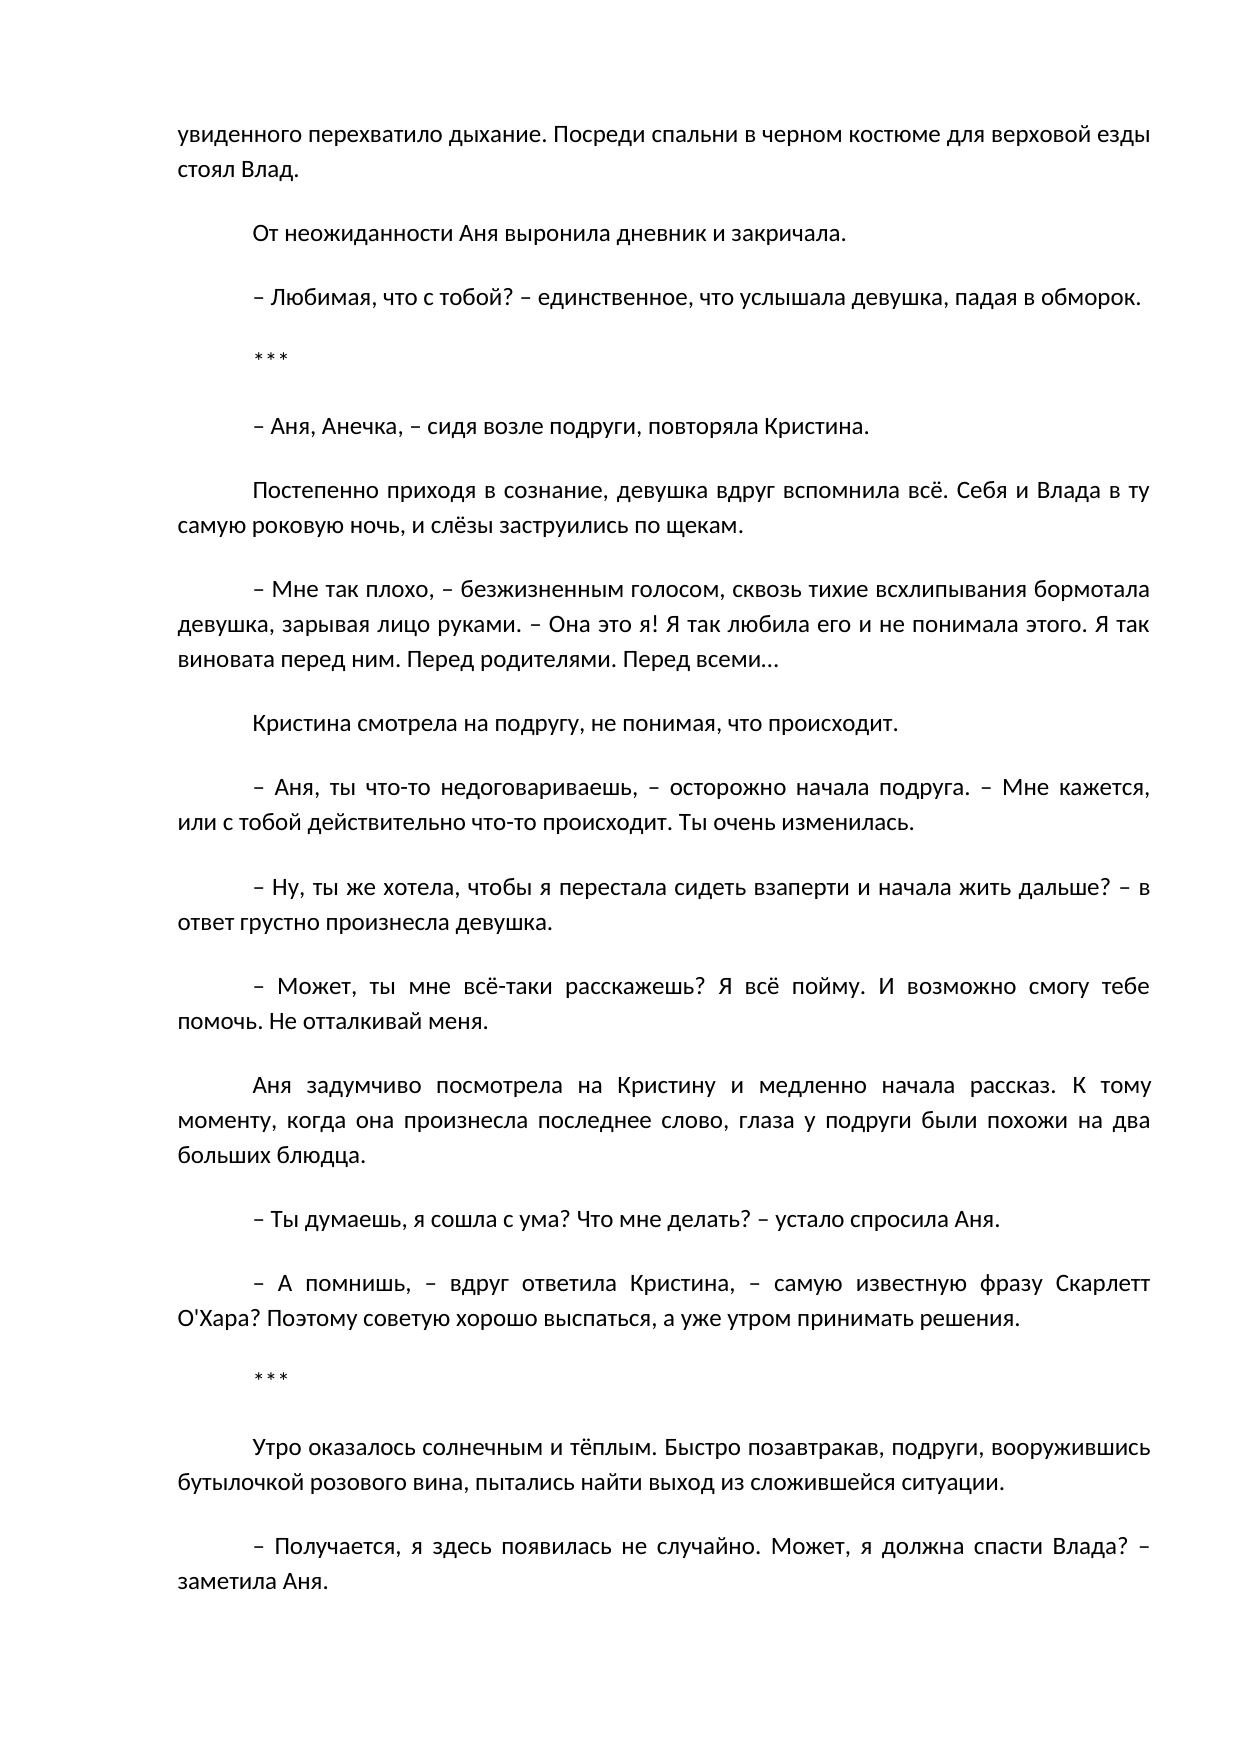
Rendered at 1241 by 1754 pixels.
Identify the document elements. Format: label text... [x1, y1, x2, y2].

text – А помнишь, – вдруг ответила Кристина, – самую известную фразу Скарлетт О'Хара? Поэтому советую хорошо выспаться, а уже утром принимать решения. [177, 1267, 1152, 1333]
text *** [177, 346, 1152, 376]
text – Ну, ты же хотела, чтобы я перестала сидеть взаперти и начала жить дальше? – в ответ грустно произнесла девушка. [177, 871, 1152, 936]
text – Может, ты мне всё-таки расскажешь? Я всё пойму. И возможно смогу тебе помочь. Не отталкивай меня. [177, 970, 1152, 1035]
text *** [177, 1366, 1152, 1397]
text Кристина смотрела на подругу, не понимая, что происходит. [177, 707, 1152, 738]
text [177, 118, 1152, 184]
text – Получается, я здесь появилась не случайно. Может, я должна спасти Влада? – заметила Аня. [177, 1530, 1152, 1595]
text – Любимая, что с тобой? – единственное, что услышала девушка, падая в обморок. [177, 281, 1152, 312]
text – Мне так плохо, – безжизненным голосом, сквозь тихие всхлипывания бормотала девушка, зарывая лицо руками. – Она это я! Я так любила его и не понимала этого. Я так виновата перед ним. Перед родителями. Перед всеми… [177, 573, 1152, 674]
text Утро оказалось солнечным и тёплым. Быстро позавтракав, подруги, вооружившись бутылочкой розового вина, пытались найти выход из сложившейся ситуации. [177, 1431, 1152, 1496]
text Постепенно приходя в сознание, девушка вдруг вспомнила всё. Себя и Влада в ту самую роковую ночь, и слёзы заструились по щекам. [177, 474, 1152, 539]
text – Ты думаешь, я сошла с ума? Что мне делать? – устало спросила Аня. [177, 1203, 1152, 1234]
text – Аня, ты что-то недоговариваешь, – осторожно начала подруга. – Мне кажется, или с тобой действительно что-то происходит. Ты очень изменилась. [177, 771, 1152, 837]
text Аня задумчиво посмотрела на Кристину и медленно начала рассказ. К тому моменту, когда она произнесла последнее слово, глаза у подруги были похожи на два больших блюдца. [177, 1069, 1152, 1169]
text От неожиданности Аня выронила дневник и закричала. [177, 217, 1152, 248]
text – Аня, Анечка, – сидя возле подруги, повторяла Кристина. [177, 410, 1152, 440]
